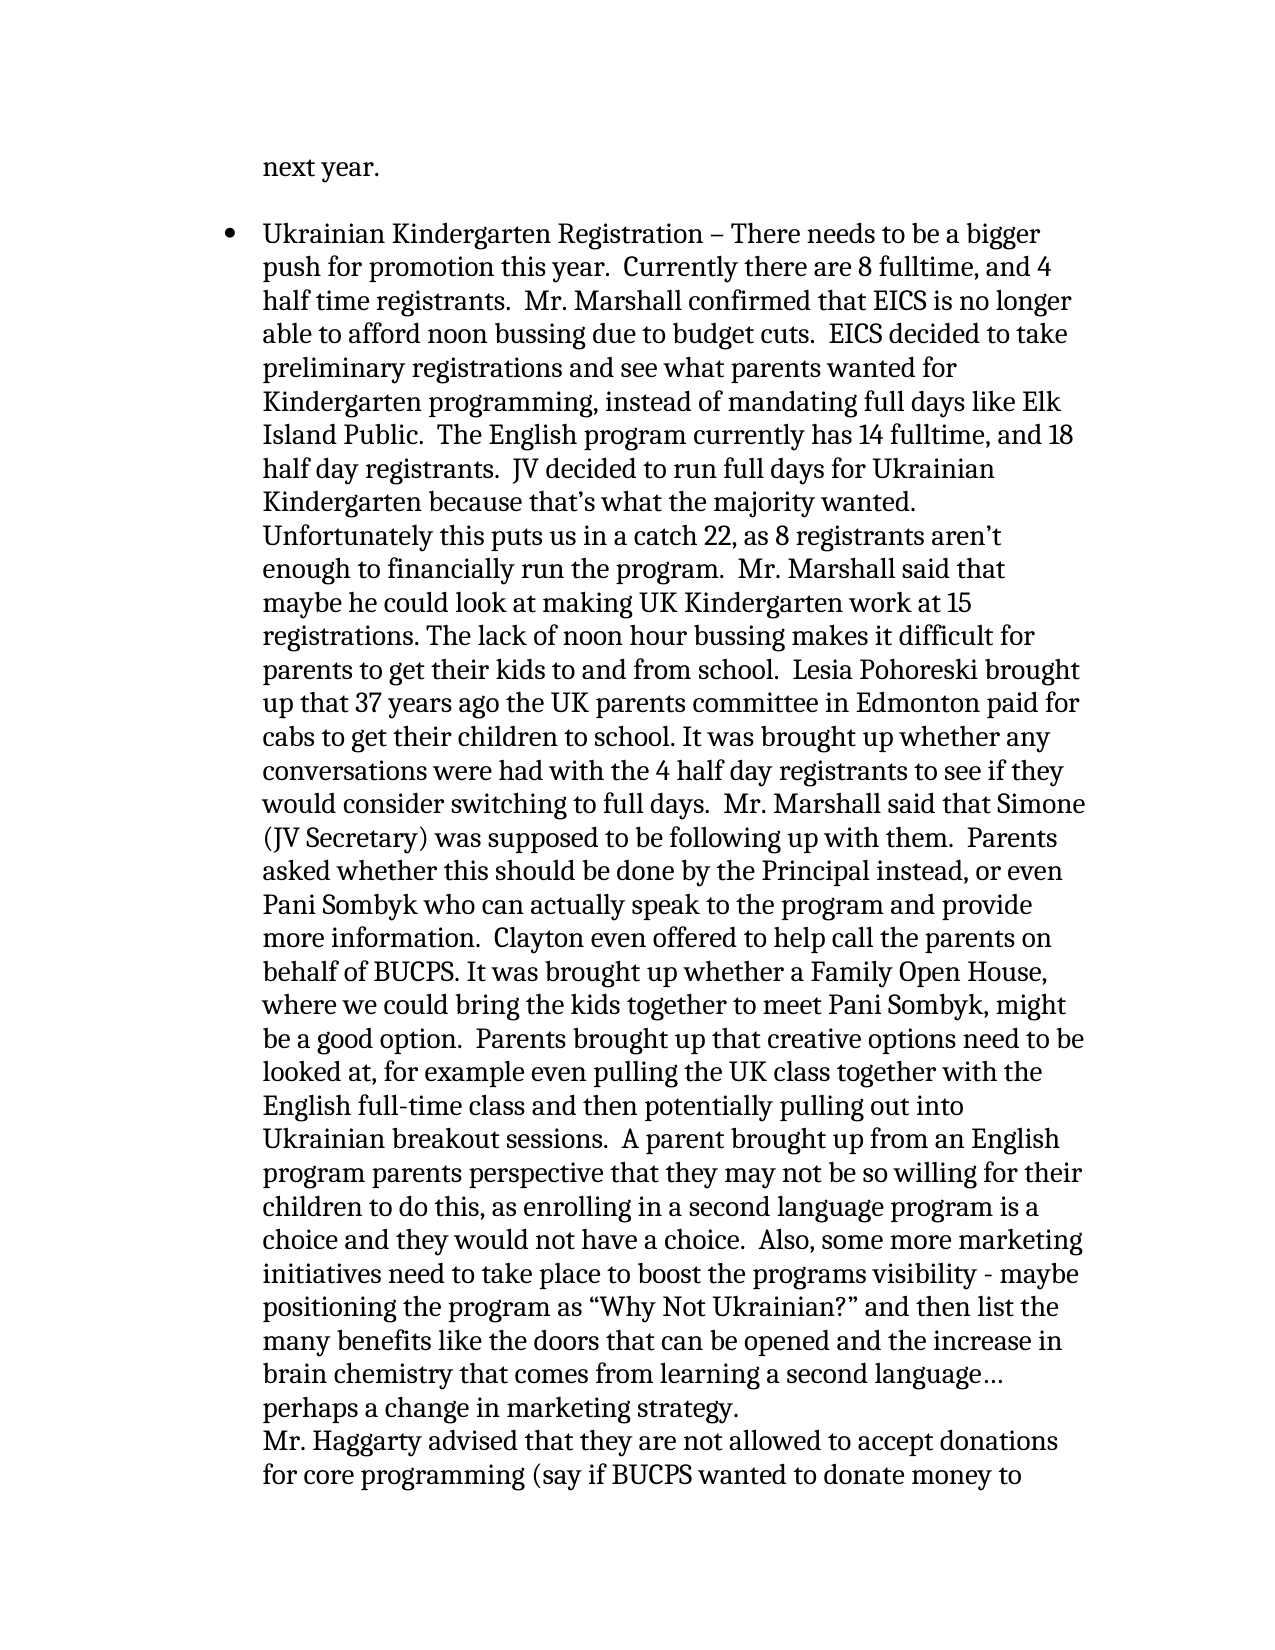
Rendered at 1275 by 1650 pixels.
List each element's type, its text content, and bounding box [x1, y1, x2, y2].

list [262, 150, 1087, 318]
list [225, 754, 1087, 1492]
list The idea of attracting individuals from other school boards was brought up as an idea to help out with some of our currents voids. Mr. Haggarty said that EICS has been successful attracting 1-2 individuals, but none for the Ukrainian program. St. T’s should be hearing soon as to who will replace Peter as Assistant Principal for next year. [262, 519, 1087, 720]
list It was brought up whether the schools have a succession plan, so when admin moves on, etc. that there is a teacher within the school who has been groomed to take over. Mr. Haggarty said that senior admin divisionally does do succession planning but not within the schools. Admin stays 3-7 years per school. He said he knows it is an anxious time for admin now. [262, 318, 1087, 519]
